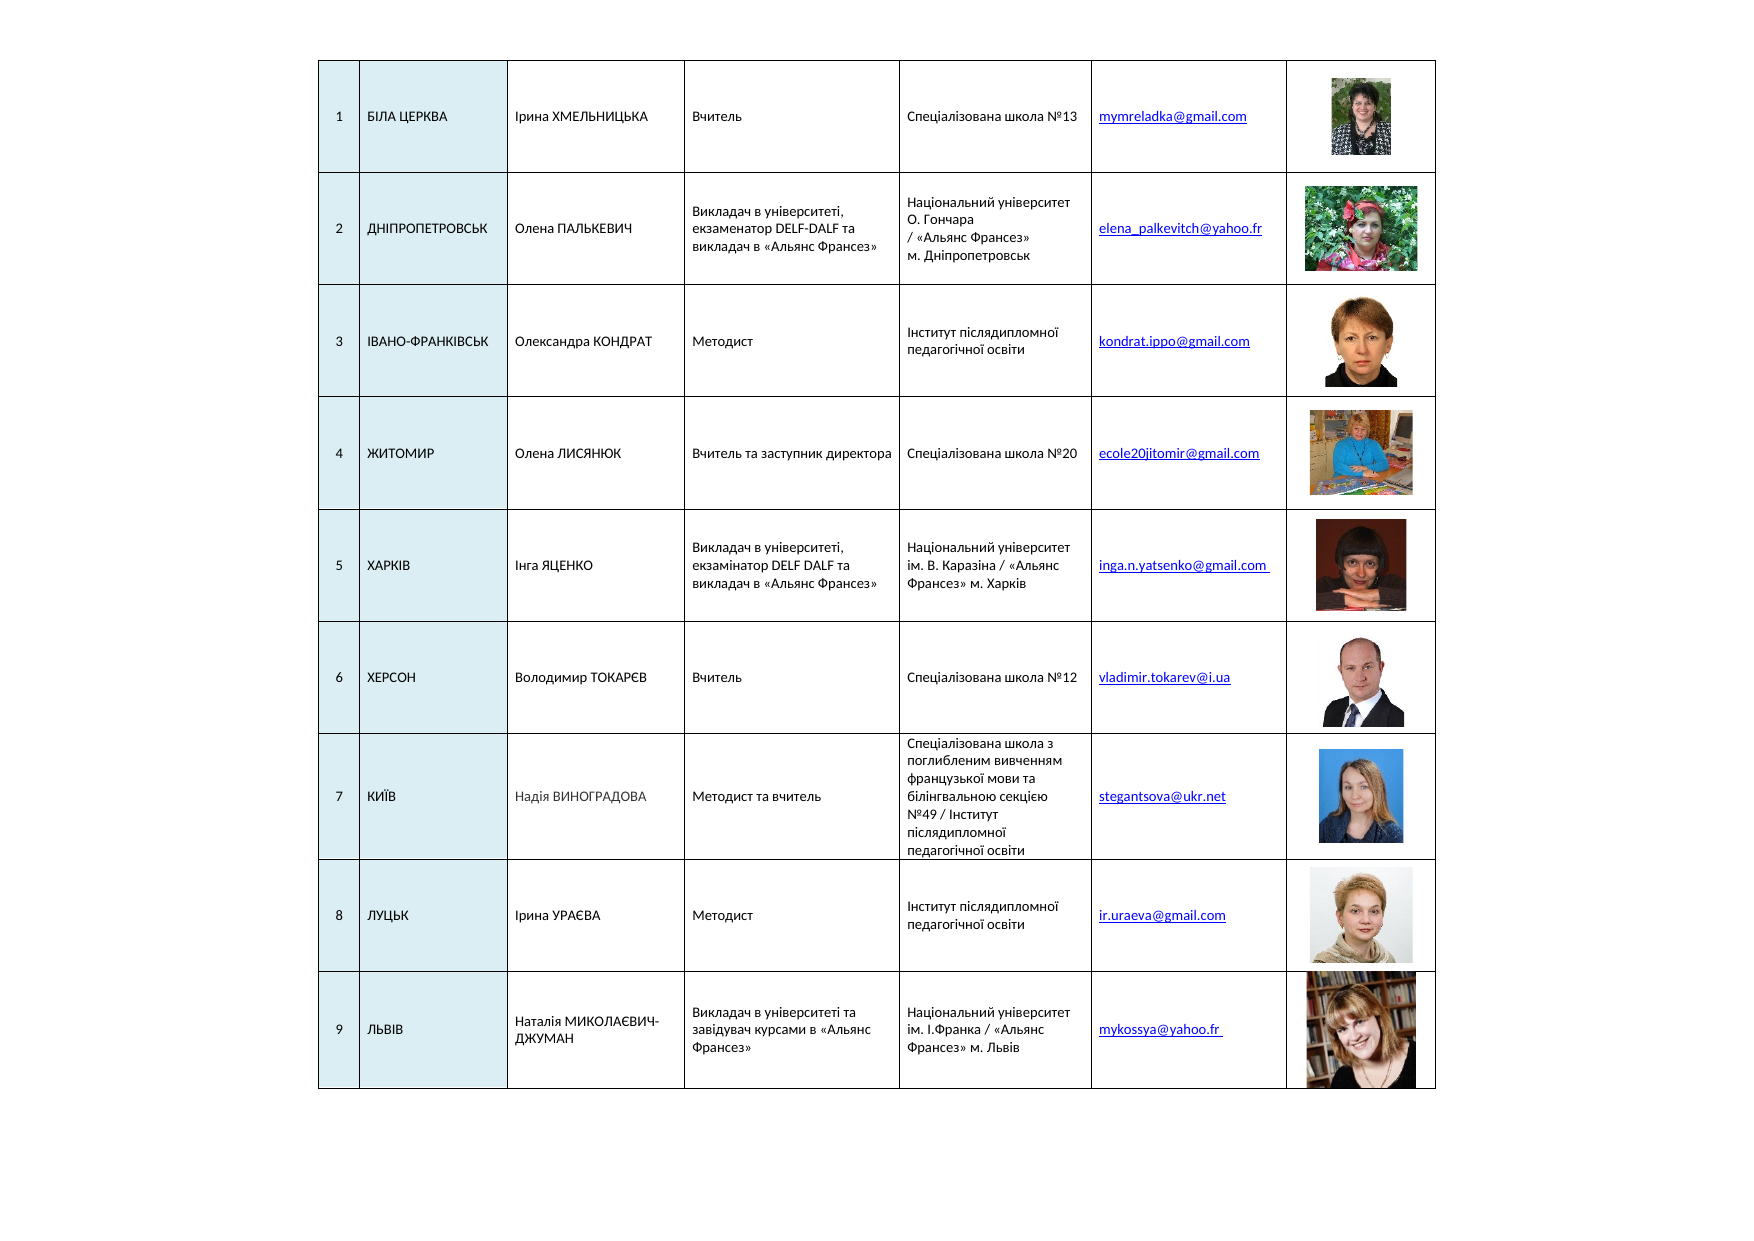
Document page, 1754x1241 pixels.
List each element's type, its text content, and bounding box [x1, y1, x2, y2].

table_cell Спеціалізована школа з поглибленим вивченням французької мови та білінгвальною секцією №49 / Інститут післядипломної педагогічної освіти [900, 734, 1091, 858]
table_cell Олена ЛИСЯНЮК [508, 397, 684, 508]
table_cell Національний університет ім. В. Каразіна / «Альянс Франсез» м. Харків [900, 510, 1091, 621]
picture [1325, 294, 1398, 387]
table_cell [1416, 972, 1435, 1087]
table_cell Спеціалізована школа №20 [900, 397, 1091, 508]
table_cell [1287, 860, 1435, 971]
table_cell [1287, 510, 1435, 621]
table_cell 2 [319, 173, 359, 284]
table_cell ІВАНО-ФРАНКІВСЬК [360, 285, 507, 396]
table_cell ir.uraeva@gmail.com [1092, 860, 1286, 971]
table_cell Національний університет ім. І.Франка / «Альянс Франсез» м. Львів [900, 972, 1091, 1087]
table_cell elena_palkevitch@yahoo.fr [1092, 173, 1286, 284]
table_cell Методист та вчитель [685, 734, 899, 858]
table_cell Спеціалізована школа №13 [900, 61, 1091, 172]
table_cell Ірина ХМЕЛЬНИЦЬКА [508, 61, 684, 172]
table_cell Ірина УРАЄВА [508, 860, 684, 971]
table_cell Національний університет О. Гончара / «Альянс Франсез» м. Дніпропетровськ [900, 173, 1091, 284]
picture [1309, 867, 1413, 963]
table_cell [1287, 622, 1435, 733]
table_cell Викладач в університеті, екзаменатор DELF-DALF та викладач в «Альянс Франсез» [685, 173, 899, 284]
table_cell [1287, 397, 1435, 508]
table_cell БІЛА ЦЕРКВА [360, 61, 507, 172]
table_cell 5 [319, 510, 359, 621]
table_cell vladimir.tokarev@i.ua [1092, 622, 1286, 733]
table_cell ЛЬВІВ [360, 972, 507, 1087]
table_cell mykossya@yahoo.fr [1092, 972, 1286, 1087]
picture [1331, 78, 1391, 155]
table_cell inga.n.yatsenko@gmail.com [1092, 510, 1286, 621]
table_cell ДНІПРОПЕТРОВСЬК [360, 173, 507, 284]
picture [1318, 628, 1405, 727]
table_cell [1287, 734, 1435, 858]
picture [1316, 519, 1407, 611]
table_cell ЛУЦЬК [360, 860, 507, 971]
picture [1319, 749, 1404, 843]
table_cell ecole20jitomir@gmail.com [1092, 397, 1286, 508]
table_cell [1287, 173, 1435, 284]
table_cell Методист [685, 285, 899, 396]
table_cell ХАРКІВ [360, 510, 507, 621]
table_cell Надія ВИНОГРАДОВА [508, 734, 684, 858]
picture [1309, 410, 1413, 495]
table_cell Вчитель [685, 622, 899, 733]
table_cell 4 [319, 397, 359, 508]
table_cell Інга ЯЦЕНКО [508, 510, 684, 621]
picture [1305, 186, 1418, 271]
table_cell Викладач в університеті, екзамінатор DELF DALF та викладач в «Альянс Франсез» [685, 510, 899, 621]
picture [1306, 971, 1416, 1088]
table_cell Вчитель та заступник директора [685, 397, 899, 508]
table_cell ЖИТОМИР [360, 397, 507, 508]
table_cell 8 [319, 860, 359, 971]
table_cell Викладач в університеті та завідувач курсами в «Альянс Франсез» [685, 972, 899, 1087]
table_cell stegantsova@ukr.net [1092, 734, 1286, 858]
table_cell Інститут післядипломної педагогічної освіти [900, 285, 1091, 396]
table_cell Інститут післядипломної педагогічної освіти [900, 860, 1091, 971]
table_cell Методист [685, 860, 899, 971]
table_cell [1287, 285, 1435, 396]
table_cell 7 [319, 734, 359, 858]
table_cell Вчитель [685, 61, 899, 172]
table_cell Олена ПАЛЬКЕВИЧ [508, 173, 684, 284]
table_cell Олександра КОНДРАТ [508, 285, 684, 396]
table_cell 3 [319, 285, 359, 396]
table_cell 1 [319, 61, 359, 172]
table_cell 6 [319, 622, 359, 733]
table_cell mymreladka@gmail.com [1092, 61, 1286, 172]
table_cell КИЇВ [360, 734, 507, 858]
table_cell ХЕРСОН [360, 622, 507, 733]
table_cell [1287, 972, 1306, 1087]
table_cell Наталія МИКОЛАЄВИЧ-ДЖУМАН [508, 972, 684, 1087]
table_cell Спеціалізована школа №12 [900, 622, 1091, 733]
table_cell Володимир ТОКАРЄВ [508, 622, 684, 733]
table_cell 9 [319, 972, 359, 1087]
table_cell kondrat.ippo@gmail.com [1092, 285, 1286, 396]
table_cell [1287, 61, 1435, 172]
